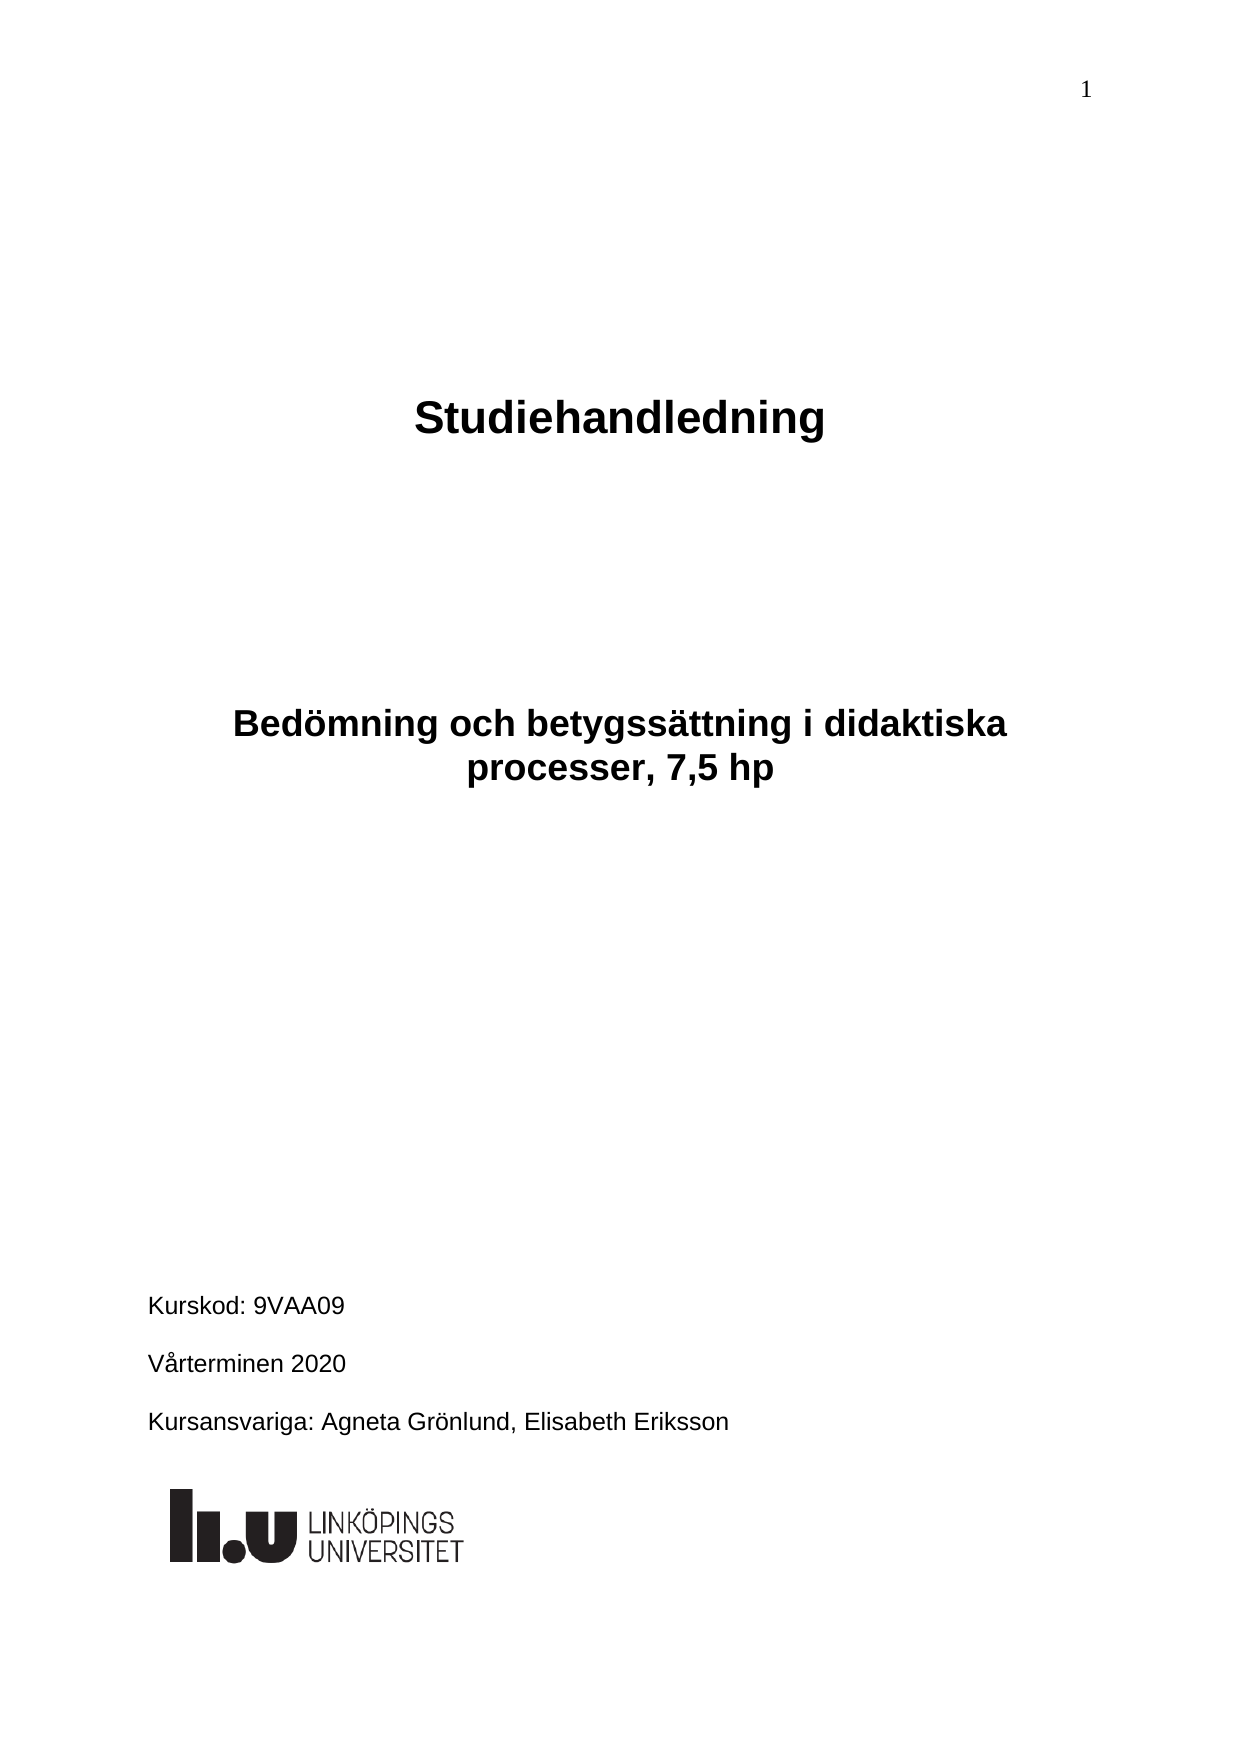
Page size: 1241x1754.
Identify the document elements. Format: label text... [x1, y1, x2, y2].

text Kursansvariga: Agneta Grönlund, Elisabeth Eriksson [148, 1407, 1093, 1436]
text Vårterminen 2020 [148, 1349, 1093, 1378]
text Bedömning och betygssättning i didaktiska processer, 7,5 hp [148, 702, 1093, 788]
text Studiehandledning [148, 390, 1093, 443]
text Kurskod: 9VAA09 [148, 1291, 1093, 1320]
